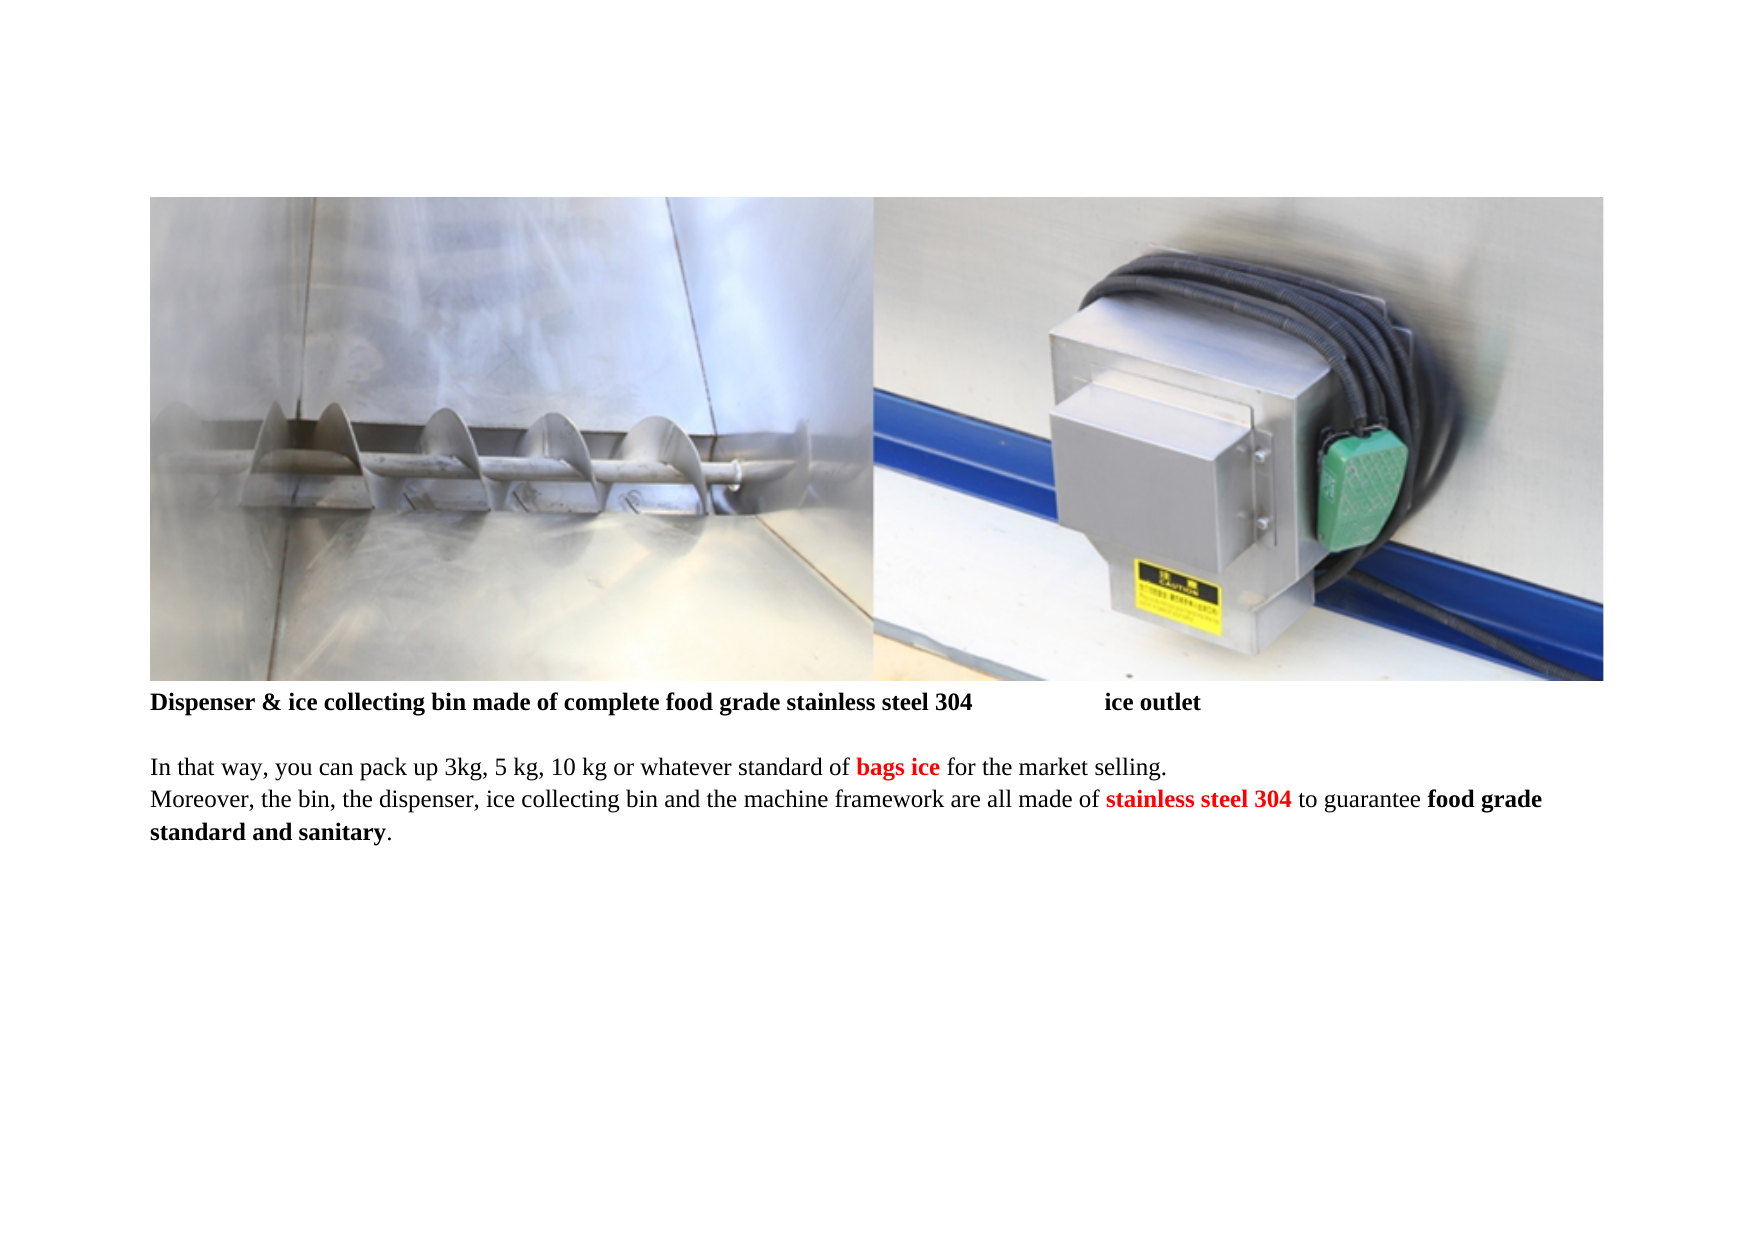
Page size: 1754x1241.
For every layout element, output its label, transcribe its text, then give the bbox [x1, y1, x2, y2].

picture [150, 197, 1604, 681]
text Moreover, the bin, the dispenser, ice collecting bin and the machine framework are all made of stainless steel 304 to guarantee food grade standard and sanitary. [150, 783, 1604, 848]
text Dispenser & ice collecting bin made of complete food grade stainless steel 304 ice outlet [150, 685, 1604, 718]
text In that way, you can pack up 3kg, 5 kg, 10 kg or whatever standard of bags ice for the market selling. [150, 750, 1604, 783]
